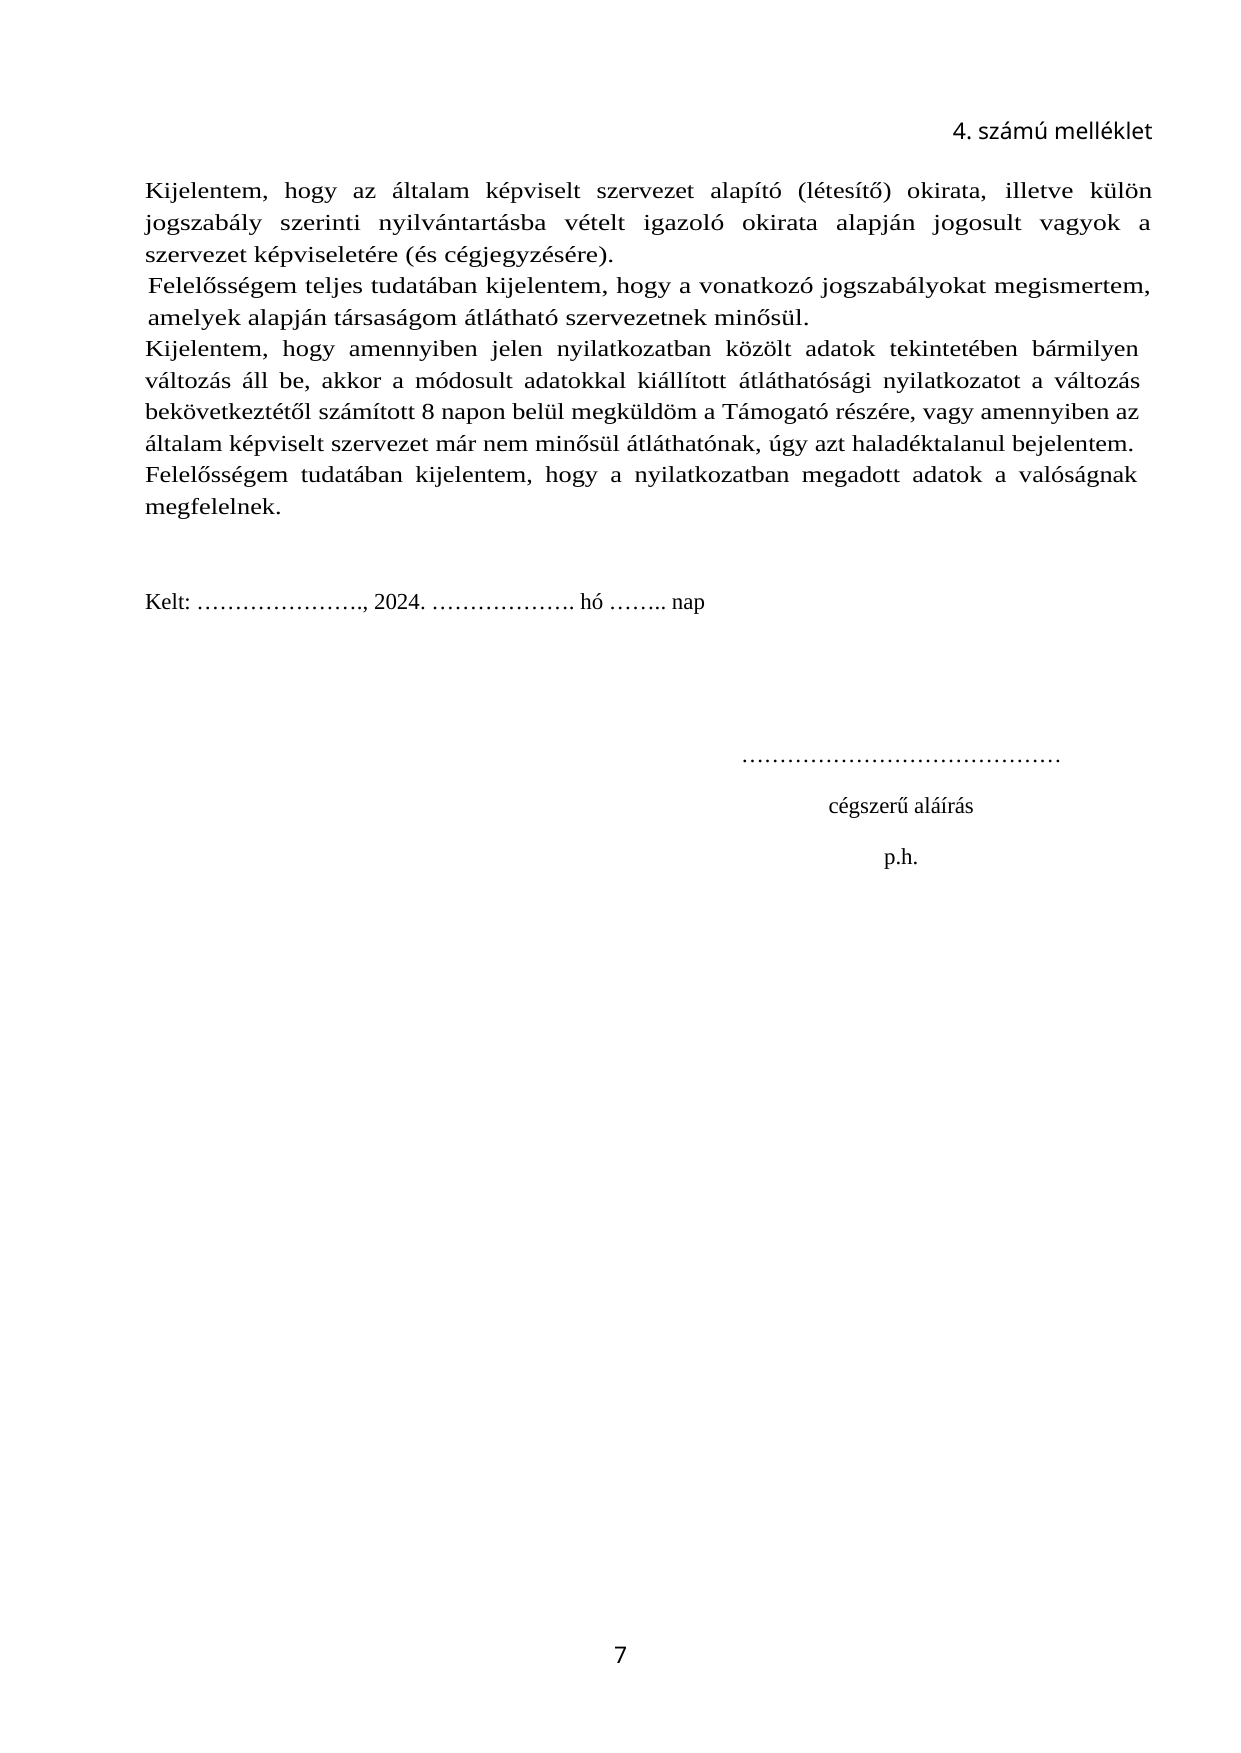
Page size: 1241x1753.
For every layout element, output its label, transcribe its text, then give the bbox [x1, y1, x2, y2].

text p.h. [145, 843, 1152, 869]
text cégszerű aláírás [145, 792, 1152, 818]
text Kelt: …………………., 2024. ………………. hó …….. nap [145, 588, 1152, 614]
text …………………………………… [145, 741, 1152, 767]
text Felelősségem tudatában kijelentem, hogy a nyilatkozatban megadott adatok a valóságnak megfelelnek. [145, 462, 1139, 519]
text Kijelentem, hogy amennyiben jelen nyilatkozatban közölt adatok tekintetében bármilyen változás áll be, akkor a módosult adatokkal kiállított átláthatósági nyilatkozatot a változás bekövetkeztétől számított 8 napon belül megküldöm a Támogató részére, vagy amennyiben az általam képviselt szervezet már nem minősül átláthatónak, úgy azt haladéktalanul bejelentem. [145, 335, 1141, 456]
text Felelősségem teljes tudatában kijelentem, hogy a vonatkozó jogszabályokat megismertem, amelyek alapján társaságom átlátható szervezetnek minősül. [148, 272, 1152, 330]
text Kijelentem, hogy az általam képviselt szervezet alapító (létesítő) okirata, illetve külön jogszabály szerinti nyilvántartásba vételt igazoló okirata alapján jogosult vagyok a szervezet képviseletére (és cégjegyzésére). [145, 177, 1152, 267]
